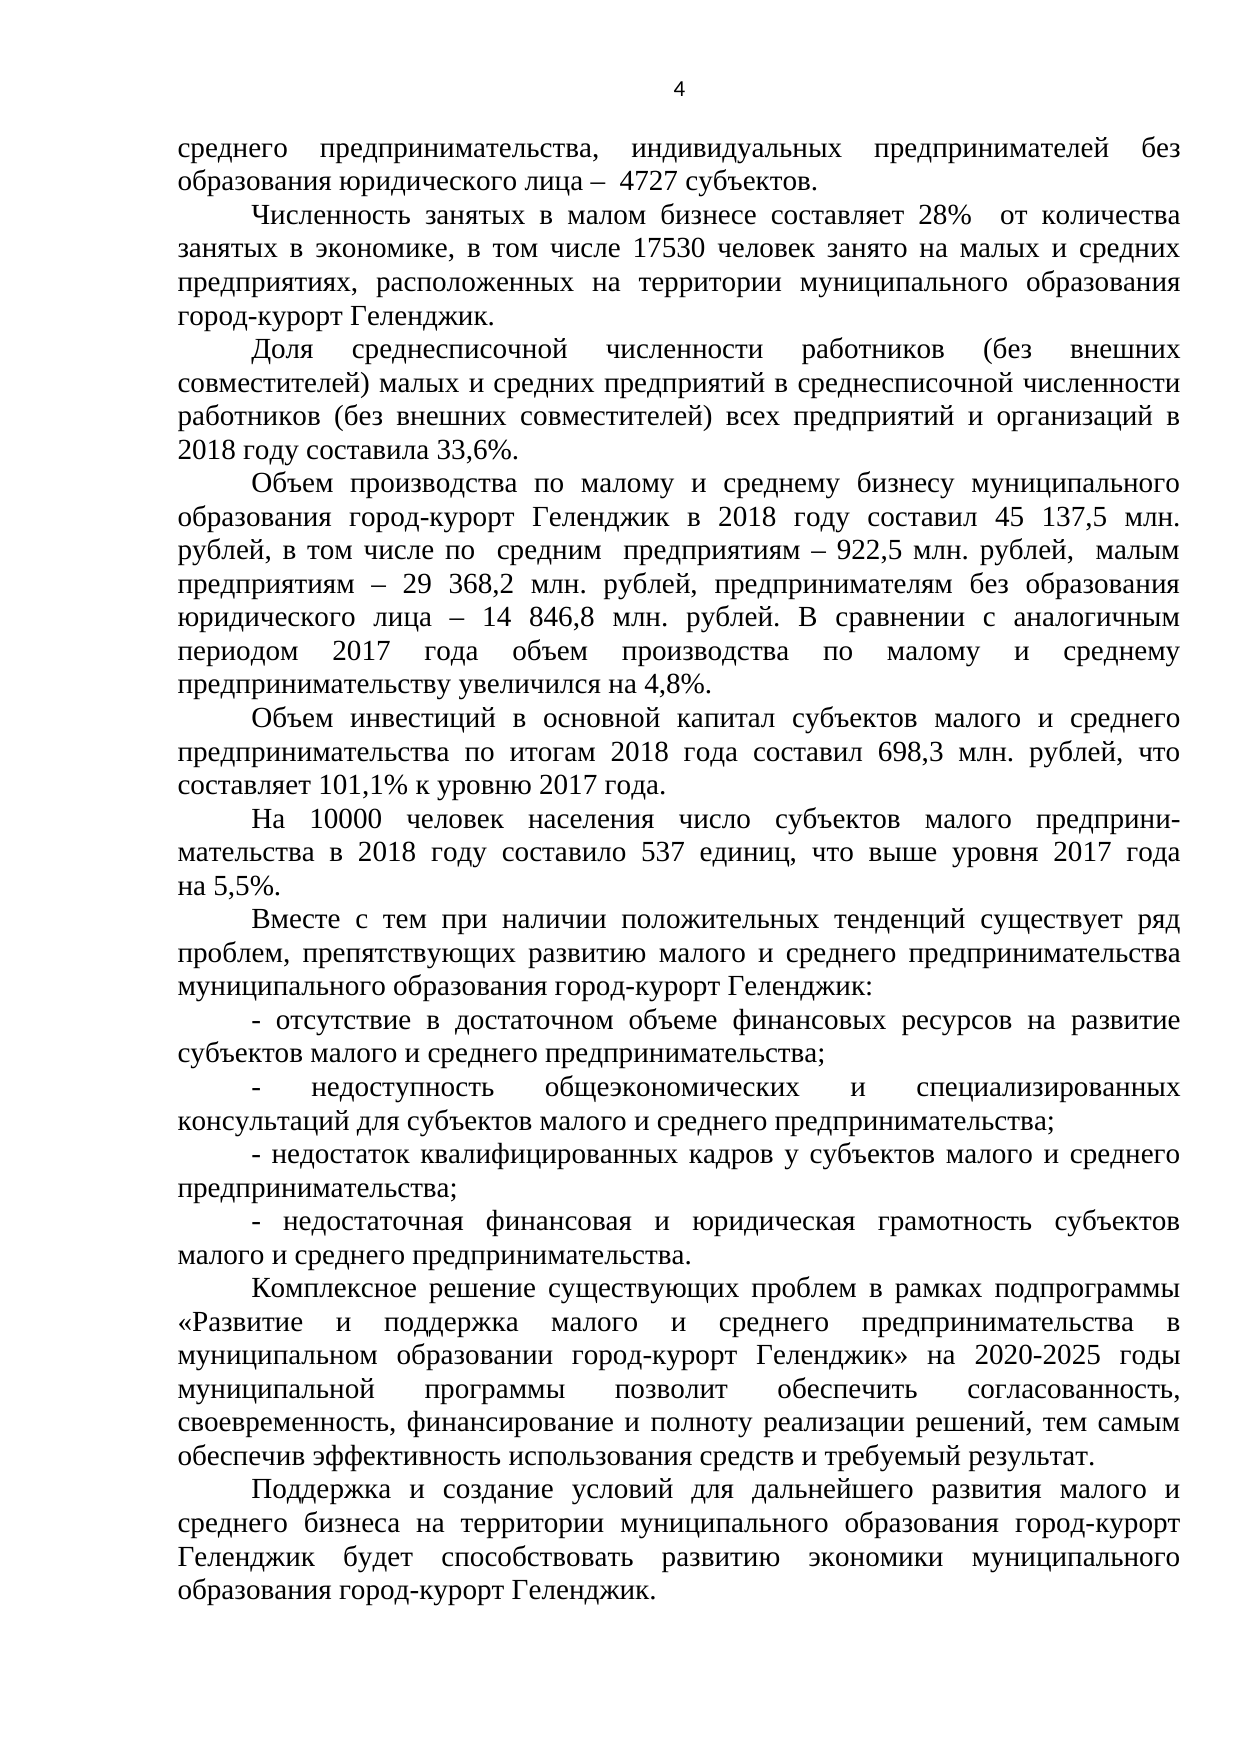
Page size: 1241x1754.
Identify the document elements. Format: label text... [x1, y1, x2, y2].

text На 10000 человек населения число субъектов малого предприни-мательства в 2018 году составило 537 единиц, что выше уровня 2017 года на 5,5%. [177, 801, 1181, 901]
text - недоступность общеэкономических и специализированных консультаций для субъектов малого и среднего предпринимательства; [177, 1069, 1181, 1136]
text Объем производства по малому и среднему бизнесу муниципального образования город-курорт Геленджик в 2018 году составил 45 137,5 млн. рублей, в том числе по средним предприятиям – 922,5 млн. рублей, малым предприятиям – 29 368,2 млн. рублей, предпринимателям без образования юридического лица – 14 846,8 млн. рублей. В сравнении с аналогичным периодом 2017 года объем производства по малому и среднему предпринимательству увеличился на 4,8%. [177, 465, 1181, 700]
text - недостаточная финансовая и юридическая грамотность субъектов малого и среднего предпринимательства. [177, 1203, 1181, 1270]
text Комплексное решение существующих проблем в рамках подпрограммы «Развитие и поддержка малого и среднего предпринимательства в муниципальном образовании город-курорт Геленджик» на 2020-2025 годы муниципальной программы позволит обеспечить согласованность, своевременность, финансирование и полноту реализации решений, тем самым обеспечив эффективность использования средств и требуемый результат. [177, 1270, 1181, 1472]
text - недостаток квалифицированных кадров у субъектов малого и среднего предпринимательства; [177, 1136, 1181, 1203]
text Поддержка и создание условий для дальнейшего развития малого и среднего бизнеса на территории муниципального образования город-курорт Геленджик будет способствовать развитию экономики муниципального образования город-курорт Геленджик. [177, 1472, 1181, 1606]
text Объем инвестиций в основной капитал субъектов малого и среднего предпринимательства по итогам 2018 года составил 698,3 млн. рублей, что составляет 101,1% к уровню 2017 года. [177, 700, 1181, 801]
text Доля среднесписочной численности работников (без внешних совместителей) малых и средних предприятий в среднесписочной численности работников (без внешних совместителей) всех предприятий и организаций в 2018 году составила 33,6%. [177, 331, 1181, 465]
text Численность занятых в малом бизнесе составляет 28% от количества занятых в экономике, в том числе 17530 человек занято на малых и средних предприятиях, расположенных на территории муниципального образования город-курорт Геленджик. [177, 197, 1181, 331]
text Вместе с тем при наличии положительных тенденций существует ряд проблем, препятствующих развитию малого и среднего предпринимательства муниципального образования город-курорт Геленджик: [177, 901, 1181, 1002]
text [177, 130, 1181, 197]
text - отсутствие в достаточном объеме финансовых ресурсов на развитие субъектов малого и среднего предпринимательства; [177, 1002, 1181, 1069]
